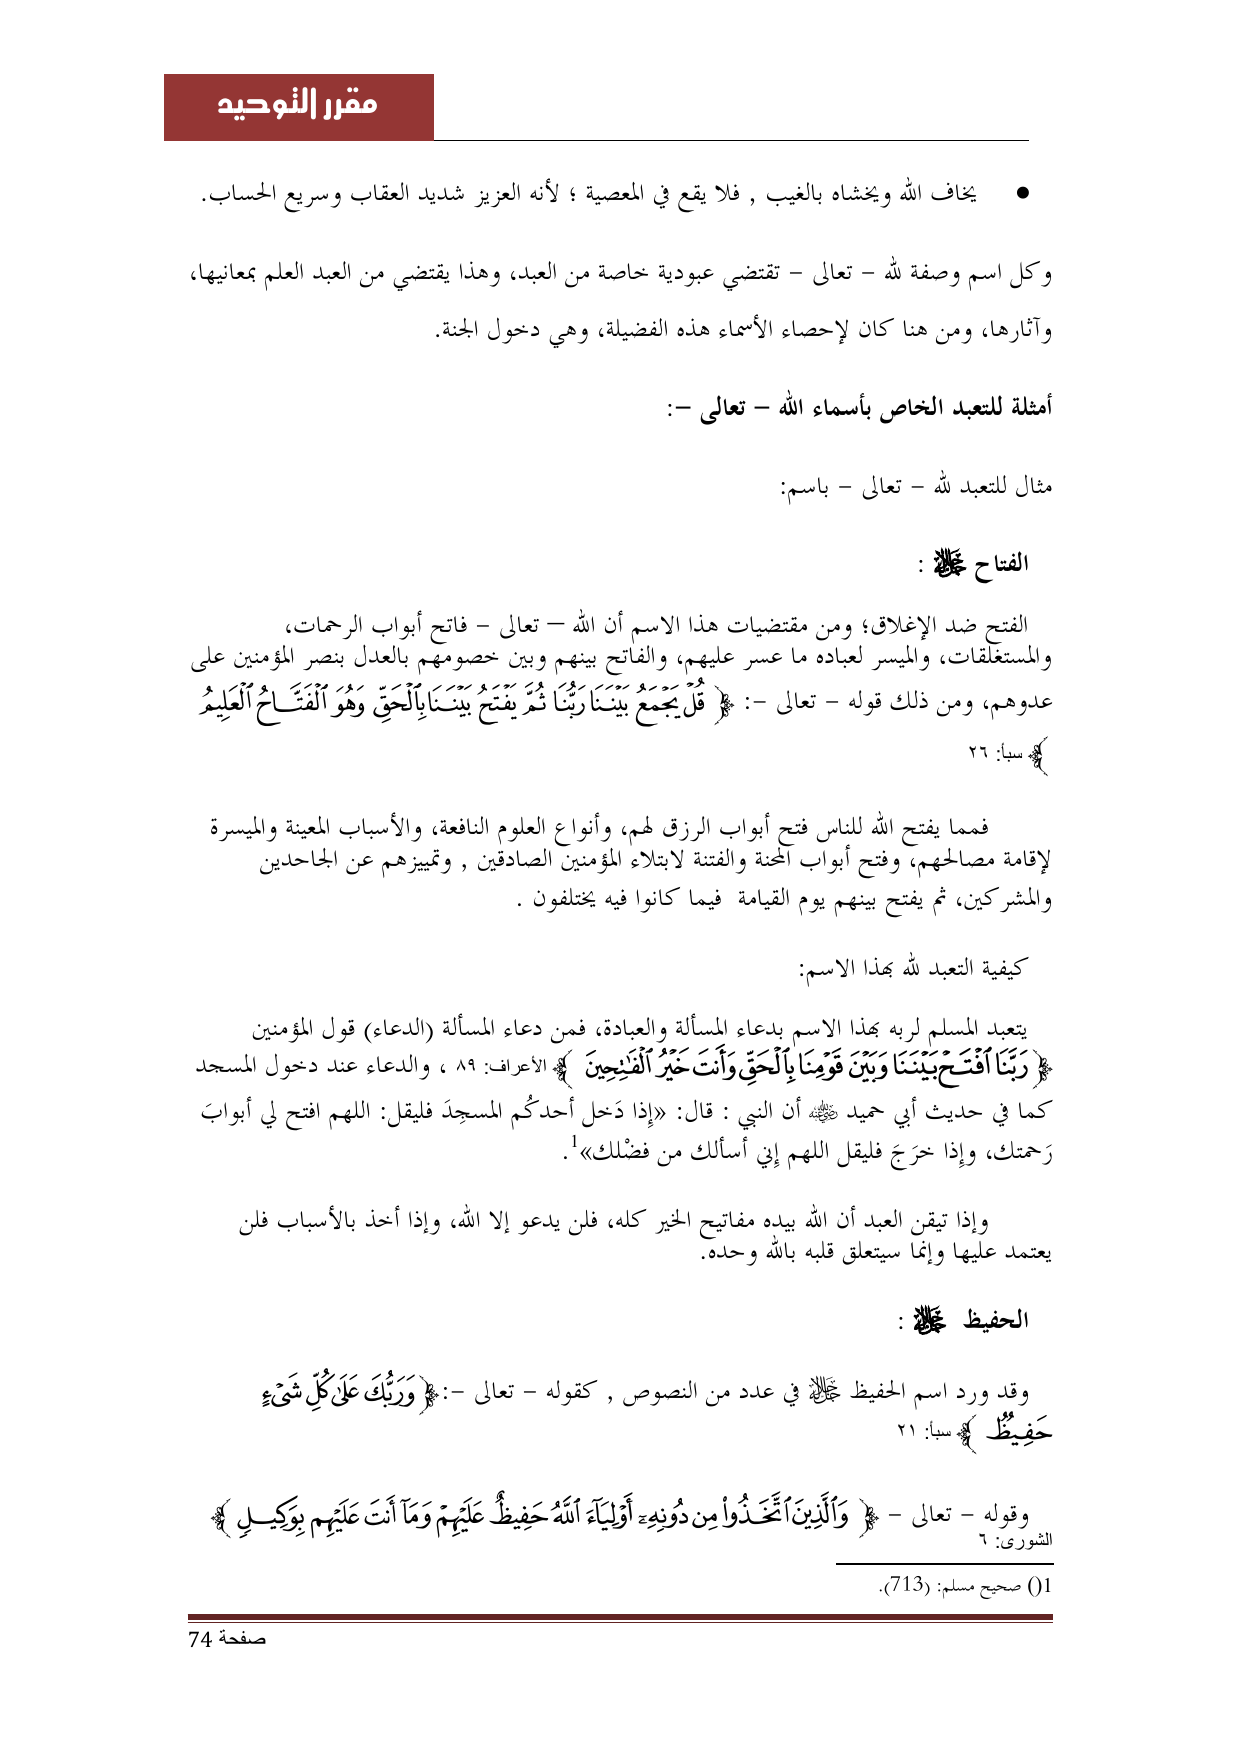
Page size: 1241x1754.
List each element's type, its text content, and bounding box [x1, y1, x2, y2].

text يتعبد المسلم لربه بهذا الاسم بدعاء المسألة والعبادة، فمن دعاء المسألة (الدعاء) قول المؤمنين ﭽﮎ ﮏ ﮐ ﮑ ﮒ ﮓ ﮔ ﮕ ﮖ ﭼ الأعراف: ٨٩ ، والدعاء عند دخول المسجد كما في حديث أبي حميد أن النبي : قال: «إِذا دَخل أحدكُم المسجِدَ فليقل: اللهم افتح لي أبوابَ رَحمتك، وإِذا خرَجَ فليقل اللهم إِني أسألك من فضْلك». [187, 1006, 1053, 1177]
text وقد ورد اسم الحفيظ في عدد من النصوص , كقوله - تعالى -: ﭽ ﯩ ﯪ ﯫ ﯬ ﯭﭼ سبأ: ٢١ [187, 1360, 1053, 1462]
text وكل اسم وصفة لله - تعالى - تقتضي عبودية خاصة من العبد، وهذا يقتضي من العبد العلم بمعانيها، وآثارها، ومن هنا كان لإحصاء الأسماء هذه الفضيلة، وهي دخول الجنة. [187, 248, 1053, 355]
text فمما يفتح الله للناس فتح أبواب الرزق لهم، وأنواع العلوم النافعة، والأسباب المعينة والميسرة لإقامة مصالحهم، وفتح أبواب المحنة والفتنة لابتلاء المؤمنين الصادقين , وتمييزهم عن الجاحدين والمشركين، ثم يفتح بينهم يوم القيامة فيما كانوا فيه يختلفون . [187, 805, 1053, 924]
text أمثلة للتعبد الخاص بأسماء الله - تعالى -: [187, 383, 1053, 434]
text وإذا تيقن العبد أن الله بيده مفاتيح الخير كله، فلن يدعو إلا الله، وإذا أخذ بالأسباب فلن يعتمد عليها وإنما سيتعلق قلبه بالله وحده. [187, 1197, 1053, 1277]
text كيفية التعبد لله بهذا الاسم: [187, 945, 1053, 985]
text وقوله - تعالى - ﭽ ﮂ ﮃ ﮄ ﮅ ﮆ ﮇ ﮈ ﮉ ﮊ ﮋ ﮌ ﮍ ﭼ الشورى: ٦ [187, 1482, 1053, 1553]
text الحفيظ : [187, 1298, 1053, 1339]
text الفتاح : [187, 541, 1053, 582]
text الفتح ضد الإغلاق؛ ومن مقتضيات هذا الاسم أن الله – تعالى - فاتح أبواب الرحمات، والمستغلقات، والميسر لعباده ما عسر عليهم، والفاتح بينهم وبين خصومهم بالعدل بنصر المؤمنين على عدوهم، ومن ذلك قوله - تعالى -: ﭽ ﮊ ﮋ ﮌ ﮍ ﮎ ﮏ ﮐ ﮑ ﮒ ﮓ ﮔ ﭼ سبأ: ٢٦ [187, 602, 1053, 784]
list يخاف الله ويخشاه بالغيب , فلا يقع في المعصية ؛ لأنه العزيز شديد العقاب وسريع الحساب. [187, 169, 1015, 219]
text مثال للتعبد لله - تعالى - باسم: [187, 463, 1053, 512]
